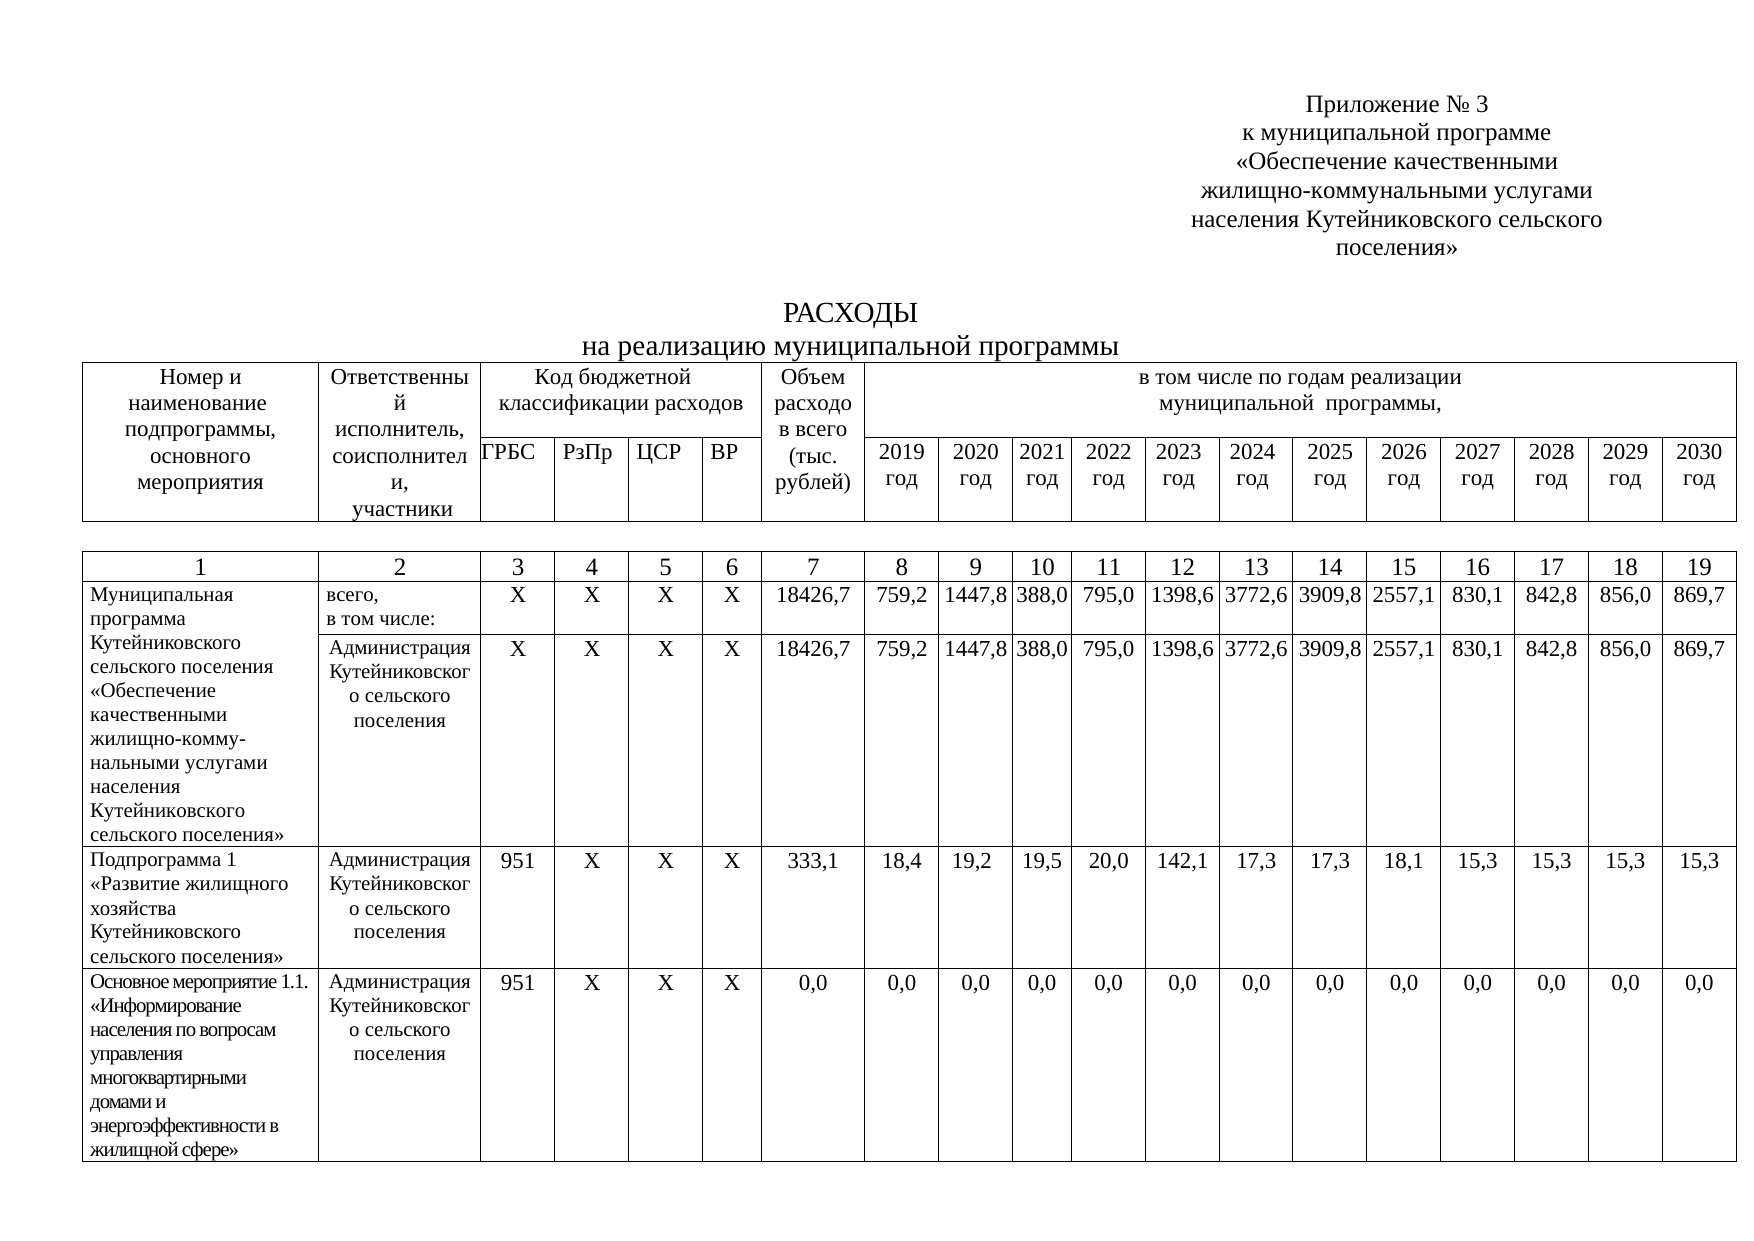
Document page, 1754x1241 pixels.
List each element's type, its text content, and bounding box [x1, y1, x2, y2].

table_cell 2557,1 [1367, 635, 1440, 846]
table_cell X [703, 635, 761, 846]
table_cell Администрация Кутейниковского сельского поселения [319, 847, 480, 968]
table_header Код бюджетной классификации расходов [481, 363, 761, 437]
table_header 14 [1293, 552, 1366, 581]
table_header 7 [762, 552, 864, 581]
table_cell X [555, 635, 628, 846]
table_cell 15,3 [1589, 847, 1662, 968]
table_cell 2024 год [1220, 438, 1292, 521]
table_cell 3909,8 [1293, 635, 1366, 846]
table_cell 0,0 [1367, 969, 1440, 1161]
table_cell 19,2 [939, 847, 1012, 968]
table_header 12 [1146, 552, 1219, 581]
table_cell Основное мероприятие 1.1. «Информирование населения по вопросам управления многоквартирными домами и энергоэффективности в жилищной сфере» [83, 969, 318, 1161]
table_cell 856,0 [1589, 582, 1662, 634]
table_header Номер и наименование подпрограммы, основного мероприятия [83, 363, 318, 521]
table_cell 795,0 [1072, 582, 1145, 634]
table_cell X [555, 847, 628, 968]
table_header 1 [83, 552, 318, 581]
table_cell X [703, 582, 761, 634]
table_header 18 [1589, 552, 1662, 581]
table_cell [319, 969, 480, 1161]
table_header 15 [1367, 552, 1440, 581]
table_cell 0,0 [939, 969, 1012, 1161]
table_cell 15,3 [1441, 847, 1514, 968]
table_cell 142,1 [1146, 847, 1219, 968]
table_cell 842,8 [1515, 582, 1588, 634]
table_cell 0,0 [1663, 969, 1736, 1161]
table_cell всего, в том числе: [319, 582, 480, 634]
table_cell X [629, 847, 702, 968]
table_header 5 [629, 552, 702, 581]
table_cell 18426,7 [762, 635, 864, 846]
table_cell 18,1 [1367, 847, 1440, 968]
table_cell 2028 год [1515, 438, 1588, 521]
table_cell 3909,8 [1293, 582, 1366, 634]
table_cell 15,3 [1515, 847, 1588, 968]
table_cell 2020 год [939, 438, 1012, 521]
table_header 19 [1663, 552, 1736, 581]
table_cell 0,0 [1589, 969, 1662, 1161]
table_cell 2026 год [1367, 438, 1440, 521]
table_header Ответственный исполнитель, соисполнители, участники [319, 363, 480, 521]
table_cell X [629, 969, 702, 1161]
table_cell 869,7 [1663, 635, 1736, 846]
table_cell 0,0 [1515, 969, 1588, 1161]
table_cell 3772,6 [1220, 635, 1292, 846]
table_cell X [703, 969, 761, 1161]
table_cell 0,0 [762, 969, 864, 1161]
table_cell 759,2 [865, 635, 938, 846]
table_header 2 [319, 552, 480, 581]
table_cell 0,0 [1441, 969, 1514, 1161]
table_cell 18,4 [865, 847, 938, 968]
table_header 4 [555, 552, 628, 581]
table_cell Администрация Кутейниковского сельского поселения [319, 635, 480, 846]
table_header Объем расходов всего (тыс. рублей) [762, 363, 864, 521]
table_cell 830,1 [1441, 582, 1514, 634]
table_cell 0,0 [1293, 969, 1366, 1161]
table_cell 0,0 [1220, 969, 1292, 1161]
table_header 9 [939, 552, 1012, 581]
table_cell 0,0 [1146, 969, 1219, 1161]
table_cell 2021 год [1013, 438, 1071, 521]
table_cell Подпрограмма 1 «Развитие жилищного хозяйства Кутейниковского сельского поселения» [83, 847, 318, 968]
table_cell 1398,6 [1146, 582, 1219, 634]
table_header 13 [1220, 552, 1292, 581]
text на реализацию муниципальной программы [89, 328, 1612, 362]
text Приложение № 3 [1181, 89, 1612, 117]
table_cell 3772,6 [1220, 582, 1292, 634]
table_cell ЦСР [629, 438, 702, 521]
table_cell X [555, 582, 628, 634]
table_cell X [629, 582, 702, 634]
table_cell 17,3 [1293, 847, 1366, 968]
table_cell 0,0 [865, 969, 938, 1161]
table_header 8 [865, 552, 938, 581]
table_cell 856,0 [1589, 635, 1662, 846]
table_cell 388,0 [1013, 582, 1071, 634]
table_cell 759,2 [865, 582, 938, 634]
table_cell 1398,6 [1146, 635, 1219, 846]
table_cell 2030 год [1663, 438, 1736, 521]
table_cell 2022 год [1072, 438, 1145, 521]
table_cell 15,3 [1663, 847, 1736, 968]
table_cell X [481, 635, 554, 846]
table_header 16 [1441, 552, 1514, 581]
table_cell X [629, 635, 702, 846]
table_cell X [703, 847, 761, 968]
table_cell X [481, 582, 554, 634]
table_cell 842,8 [1515, 635, 1588, 846]
text РАСХОДЫ [89, 295, 1612, 328]
table_cell 0,0 [1013, 969, 1071, 1161]
table_header 6 [703, 552, 761, 581]
table_cell 388,0 [1013, 635, 1071, 846]
table_cell 2019 год [865, 438, 938, 521]
text к муниципальной программе «Обеспечение качественными жилищно-коммунальными услугами населения Кутейниковского сельского поселения» [1181, 117, 1612, 261]
table_cell 2029 год [1589, 438, 1662, 521]
table_cell 951 [481, 969, 554, 1161]
table_cell 1447,8 [939, 582, 1012, 634]
table_cell 795,0 [1072, 635, 1145, 846]
table_cell 869,7 [1663, 582, 1736, 634]
table_cell 18426,7 [762, 582, 864, 634]
table_cell 20,0 [1072, 847, 1145, 968]
table_header 10 [1013, 552, 1071, 581]
table_cell 17,3 [1220, 847, 1292, 968]
table_header в том числе по годам реализации муниципальной программы, [865, 363, 1736, 437]
table_header 3 [481, 552, 554, 581]
table_cell РзПр [555, 438, 628, 521]
table_header 17 [1515, 552, 1588, 581]
table_cell 2025 год [1293, 438, 1366, 521]
table_cell X [555, 969, 628, 1161]
table_cell ВР [703, 438, 761, 521]
table_cell 0,0 [1072, 969, 1145, 1161]
table_cell 2557,1 [1367, 582, 1440, 634]
table_cell 951 [481, 847, 554, 968]
table_cell Муниципальная программа Кутейниковского сельского поселения «Обеспечение качественными жилищно-коммунальными услугами населения Кутейниковского сельского поселения» [83, 582, 318, 846]
table_header 11 [1072, 552, 1145, 581]
table_cell 19,5 [1013, 847, 1071, 968]
table_cell 2027 год [1441, 438, 1514, 521]
table_cell 830,1 [1441, 635, 1514, 846]
table_cell ГРБС [481, 438, 554, 521]
table_cell 333,1 [762, 847, 864, 968]
table_cell 2023 год [1146, 438, 1219, 521]
table_cell 1447,8 [939, 635, 1012, 846]
